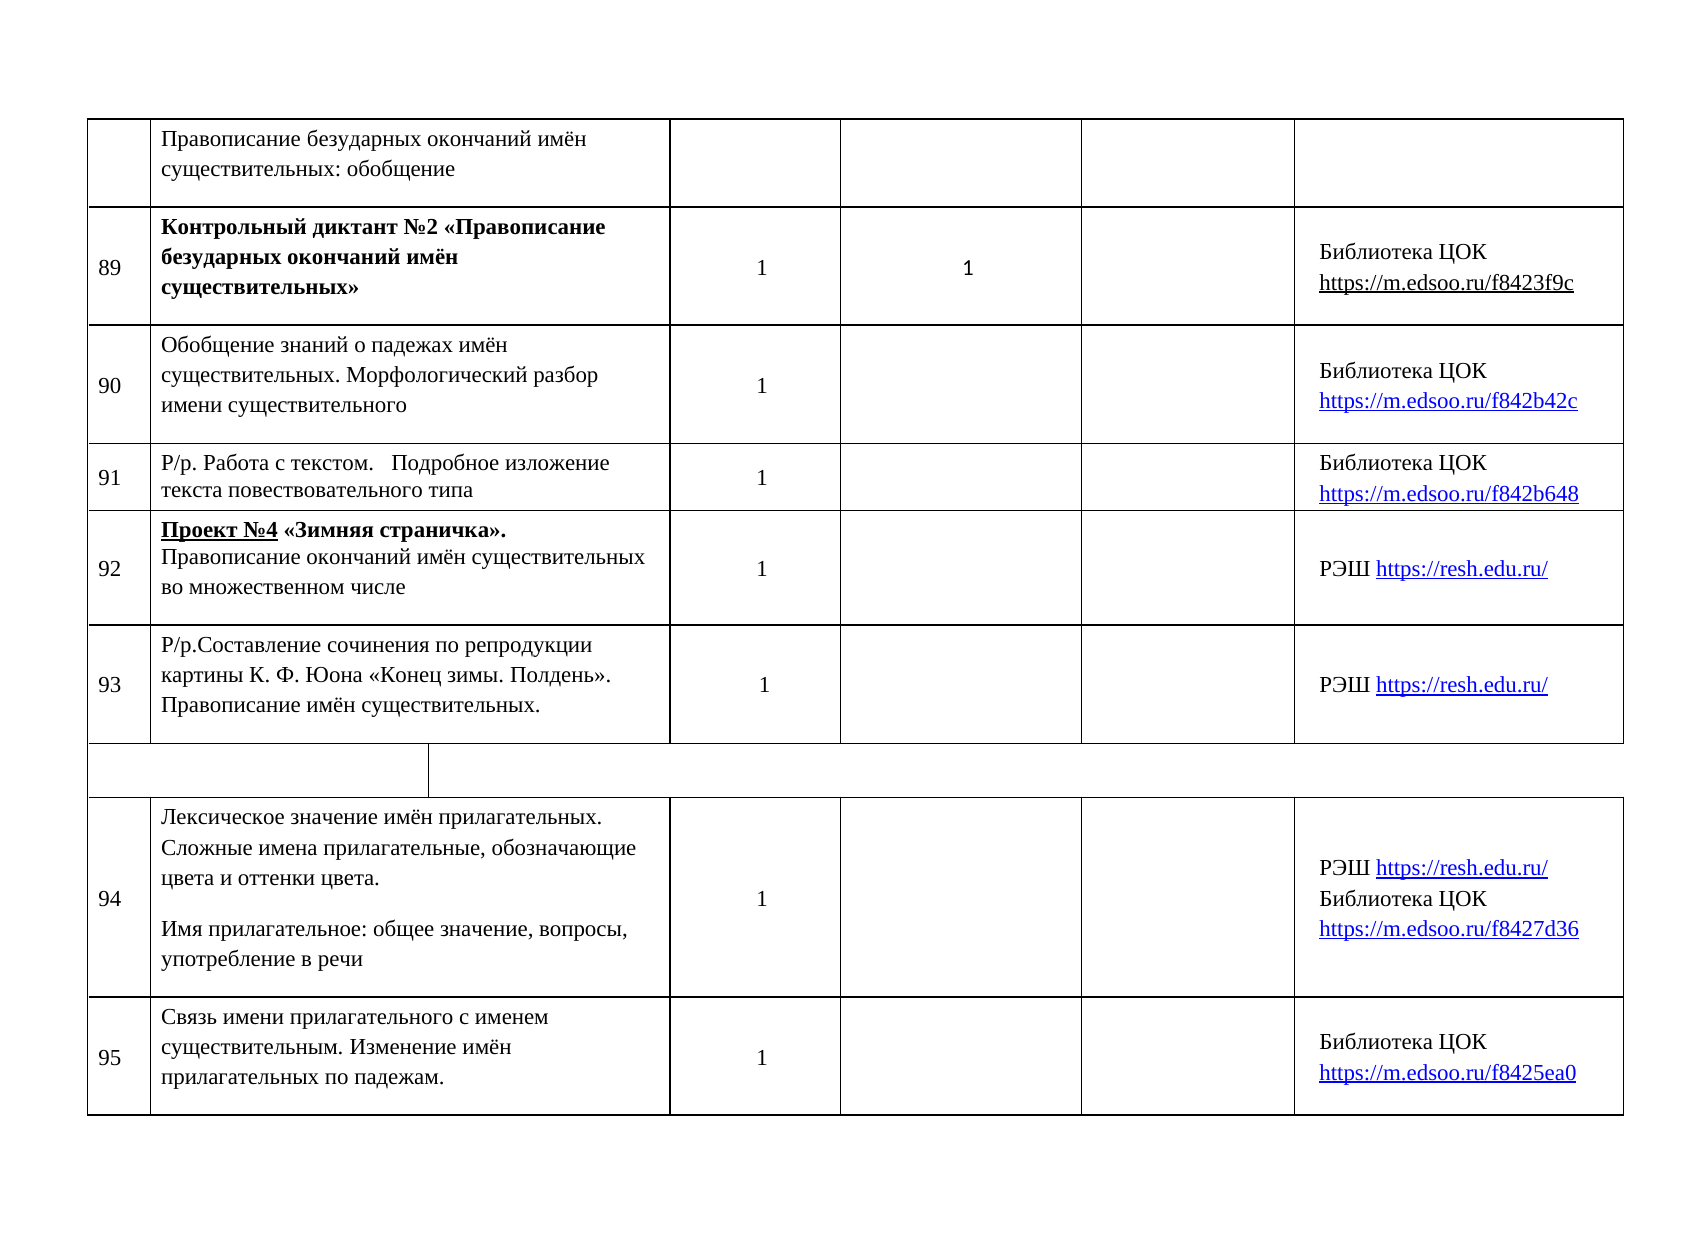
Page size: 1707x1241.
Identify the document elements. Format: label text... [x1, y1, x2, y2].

table_cell Лексическое значение имён прилагательных. Сложные имена прилагательные, обозначающие цвета и оттенки цвета. Имя прилагательное: общее значение, вопросы, употребление в речи [151, 798, 669, 996]
table_cell 93 [88, 625, 150, 742]
table_cell 1 [671, 444, 840, 510]
table_cell Обобщение знаний о падежах имён существительных. Морфологический разбор имени существительного [151, 326, 669, 443]
table_cell 1 [671, 998, 840, 1114]
table_cell РЭШ https://resh.edu.ru/ [1295, 626, 1623, 742]
table_cell [841, 511, 1081, 624]
table_cell [1082, 444, 1294, 510]
table_cell Библиотека ЦОК https://m.edsoo.ru/f8423f9c [1295, 208, 1623, 324]
table_cell 1 [671, 208, 840, 324]
table_cell [1082, 120, 1294, 206]
table_cell Проект №4 «Зимняя страничка». Правописание окончаний имён существительных во множественном числе [151, 511, 669, 624]
table_cell [841, 444, 1081, 510]
table_cell Библиотека ЦОК https://m.edsoo.ru/f8425ea0 [1295, 998, 1623, 1114]
table_cell [841, 626, 1081, 742]
table_cell [841, 798, 1081, 996]
table_cell РЭШ https://resh.edu.ru/ [1295, 511, 1623, 624]
table_cell 88 [88, 120, 150, 206]
table_cell Контрольный диктант №2 «Правописание безударных окончаний имён существительных» [151, 208, 669, 324]
table_cell [1082, 998, 1294, 1114]
table_cell Библиотека ЦОК https://m.edsoo.ru/f842b648 [1295, 444, 1623, 510]
table_cell [88, 744, 428, 797]
table_cell 1 [671, 798, 840, 996]
table_cell Библиотека ЦОК https://m.edsoo.ru/f842b42c [1295, 326, 1623, 443]
table_cell 95 [88, 997, 150, 1114]
table_cell 1 [671, 326, 840, 443]
table_cell [841, 120, 1081, 206]
table_cell 90 [88, 325, 150, 443]
table_cell [1082, 511, 1294, 624]
table_cell Р/р.Составление сочинения по репродукции картины К. Ф. Юона «Конец зимы. Полдень». Правописание имён существительных. [151, 626, 669, 742]
table_cell 1 [671, 626, 840, 742]
table_cell 92 [88, 511, 150, 624]
table_cell [841, 998, 1081, 1114]
table_cell 1 [841, 208, 1081, 324]
table_cell РЭШ https://resh.edu.ru/ Библиотека ЦОК https://m.edsoo.ru/f8427d36 [1295, 798, 1623, 996]
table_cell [1295, 120, 1623, 206]
table_cell 94 [88, 798, 150, 996]
table_cell 89 [88, 207, 150, 324]
table_cell [1082, 208, 1294, 324]
table_cell [841, 326, 1081, 443]
table_cell 1 [671, 511, 840, 624]
table_cell Р/р. Работа с текстом. Подробное изложение текста повествовательного типа [151, 444, 669, 510]
table_cell [1082, 626, 1294, 742]
table_cell 1 [671, 120, 840, 206]
table_cell Связь имени прилагательного с именем существительным. Изменение имён прилагательных по падежам. [151, 998, 669, 1114]
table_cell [151, 120, 669, 206]
table_cell 91 [88, 444, 150, 510]
table_cell [1082, 798, 1294, 996]
table_cell [1082, 326, 1294, 443]
